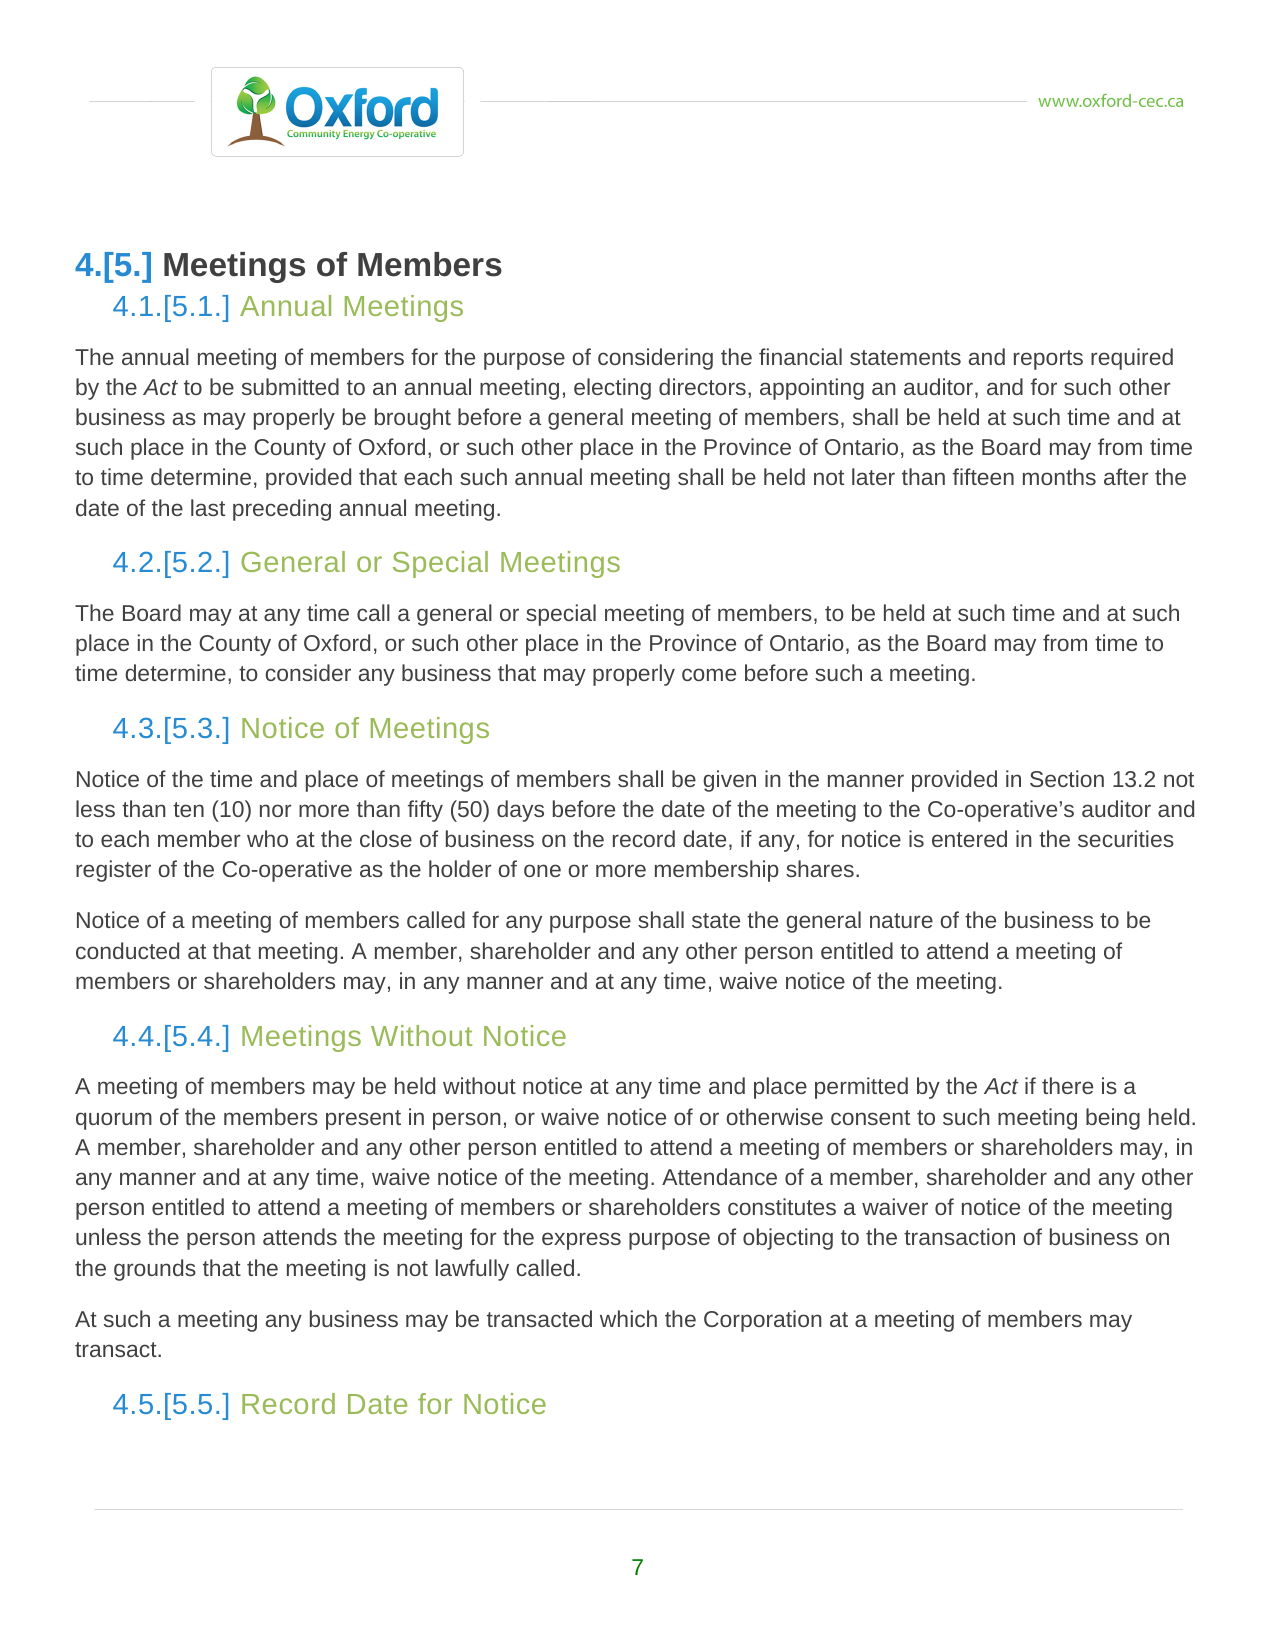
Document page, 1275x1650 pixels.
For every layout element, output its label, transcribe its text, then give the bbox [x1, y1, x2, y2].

text Notice of a meeting of members called for any purpose shall state the general nature of the business to be conducted at that meeting. A member, shareholder and any other person entitled to attend a meeting of members or shareholders may, in any manner and at any time, waive notice of the meeting. [75, 907, 1200, 994]
title General or Special Meetings [112, 546, 1200, 579]
picture [91, 1502, 1184, 1519]
subtitle Meetings of Members [75, 245, 1200, 283]
text At such a meeting any business may be transacted which the Corporation at a meeting of members may transact. [75, 1306, 1200, 1362]
text Notice of the time and place of meetings of members shall be given in the manner provided in Section 13.2 not less than ten (10) nor more than fifty (50) days before the date of the meeting to the Co-operative’s auditor and to each member who at the close of business on the record date, if any, for notice is entered in the securities register of the Co-operative as the holder of one or more membership shares. [75, 766, 1200, 883]
title Annual Meetings [112, 289, 1200, 323]
text The Board may at any time call a general or special meeting of members, to be held at such time and at such place in the County of Oxford, or such other place in the Province of Ontario, as the Board may from time to time determine, to consider any business that may properly come before such a meeting. [75, 600, 1200, 687]
title Notice of Meetings [112, 711, 1200, 745]
text The annual meeting of members for the purpose of considering the financial statements and reports required by the Act to be submitted to an annual meeting, electing directors, appointing an auditor, and for such other business as may properly be brought before a general meeting of members, shall be held at such time and at such place in the County of Oxford, or such other place in the Province of Ontario, as the Board may from time to time determine, provided that each such annual meeting shall be held not later than fifteen months after the date of the last preceding annual meeting. [75, 343, 1200, 521]
title Record Date for Notice [112, 1387, 1200, 1420]
text A meeting of members may be held without notice at any time and place permitted by the Act if there is a quorum of the members present in person, or waive notice of or otherwise consent to such meeting being held. A member, shareholder and any other person entitled to attend a meeting of members or shareholders may, in any manner and at any time, waive notice of the meeting. Attendance of a member, shareholder and any other person entitled to attend a meeting of members or shareholders constitutes a waiver of notice of the meeting unless the person attends the meeting for the express purpose of objecting to the transaction of business on the grounds that the meeting is not lawfully called. [75, 1073, 1200, 1281]
title Meetings Without Notice [112, 1019, 1200, 1052]
picture [75, 66, 1191, 170]
